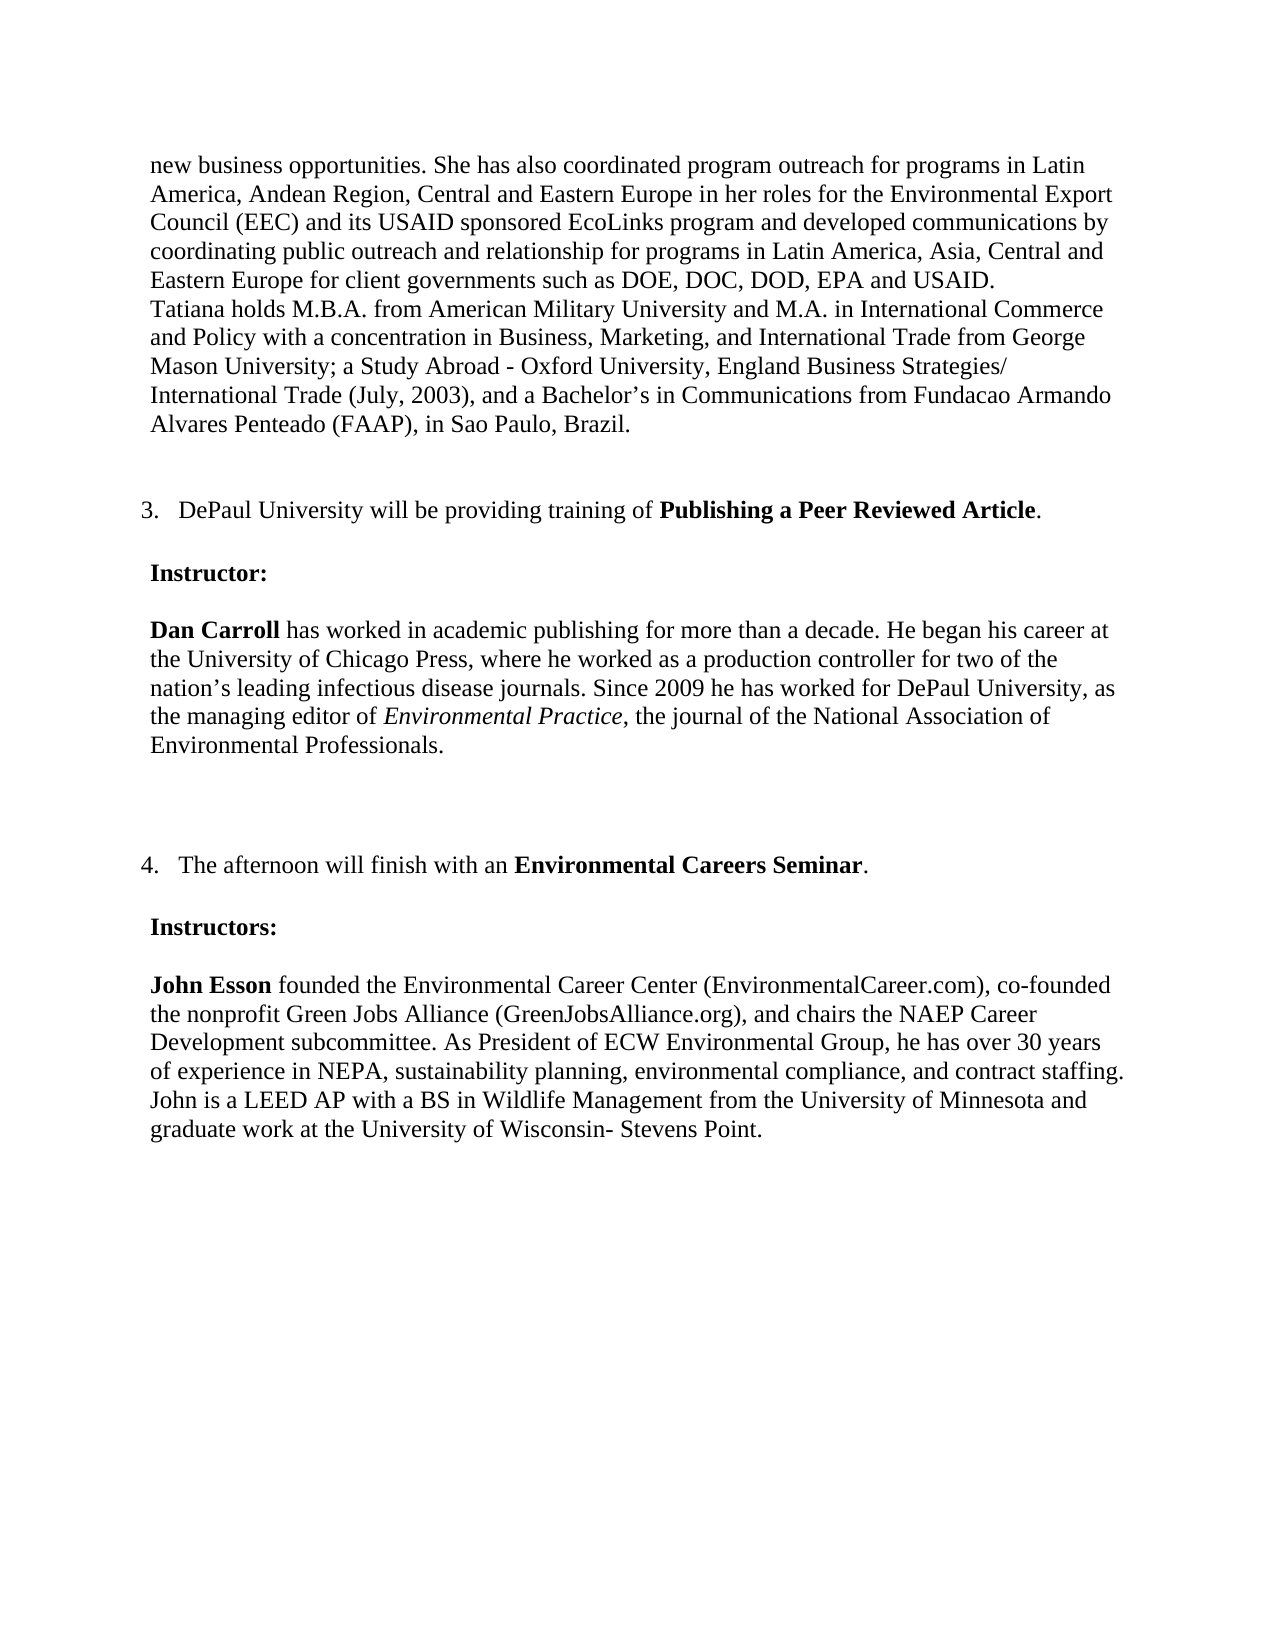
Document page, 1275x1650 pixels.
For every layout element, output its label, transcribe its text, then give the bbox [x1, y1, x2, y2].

text Instructor: [150, 558, 1125, 586]
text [150, 150, 1125, 294]
text John Esson founded the Environmental Career Center (EnvironmentalCareer.com), co-founded the nonprofit Green Jobs Alliance (GreenJobsAlliance.org), and chairs the NAEP Career Development subcommittee. As President of ECW Environmental Group, he has over 30 years of experience in NEPA, sustainability planning, environmental compliance, and contract staffing. John is a LEED AP with a BS in Wildlife Management from the University of Minnesota and graduate work at the University of Wisconsin- Stevens Point. [150, 970, 1125, 1142]
text Tatiana holds M.B.A. from American Military University and M.A. in International Commerce and Policy with a concentration in Business, Marketing, and International Trade from George Mason University; a Study Abroad - Oxford University, England Business Strategies/ International Trade (July, 2003), and a Bachelor’s in Communications from Fundacao Armando Alvares Penteado (FAAP), in Sao Paulo, Brazil. [150, 294, 1125, 437]
list The afternoon will finish with an Environmental Careers Seminar. [141, 850, 1125, 878]
text Dan Carroll has worked in academic publishing for more than a decade. He began his career at the University of Chicago Press, where he worked as a production controller for two of the nation’s leading infectious disease journals. Since 2009 he has worked for DePaul University, as the managing editor of Environmental Practice, the journal of the National Association of Environmental Professionals. [150, 615, 1125, 759]
list DePaul University will be providing training of Publishing a Peer Reviewed Article. [141, 495, 1125, 524]
text Instructors: [150, 912, 1125, 941]
